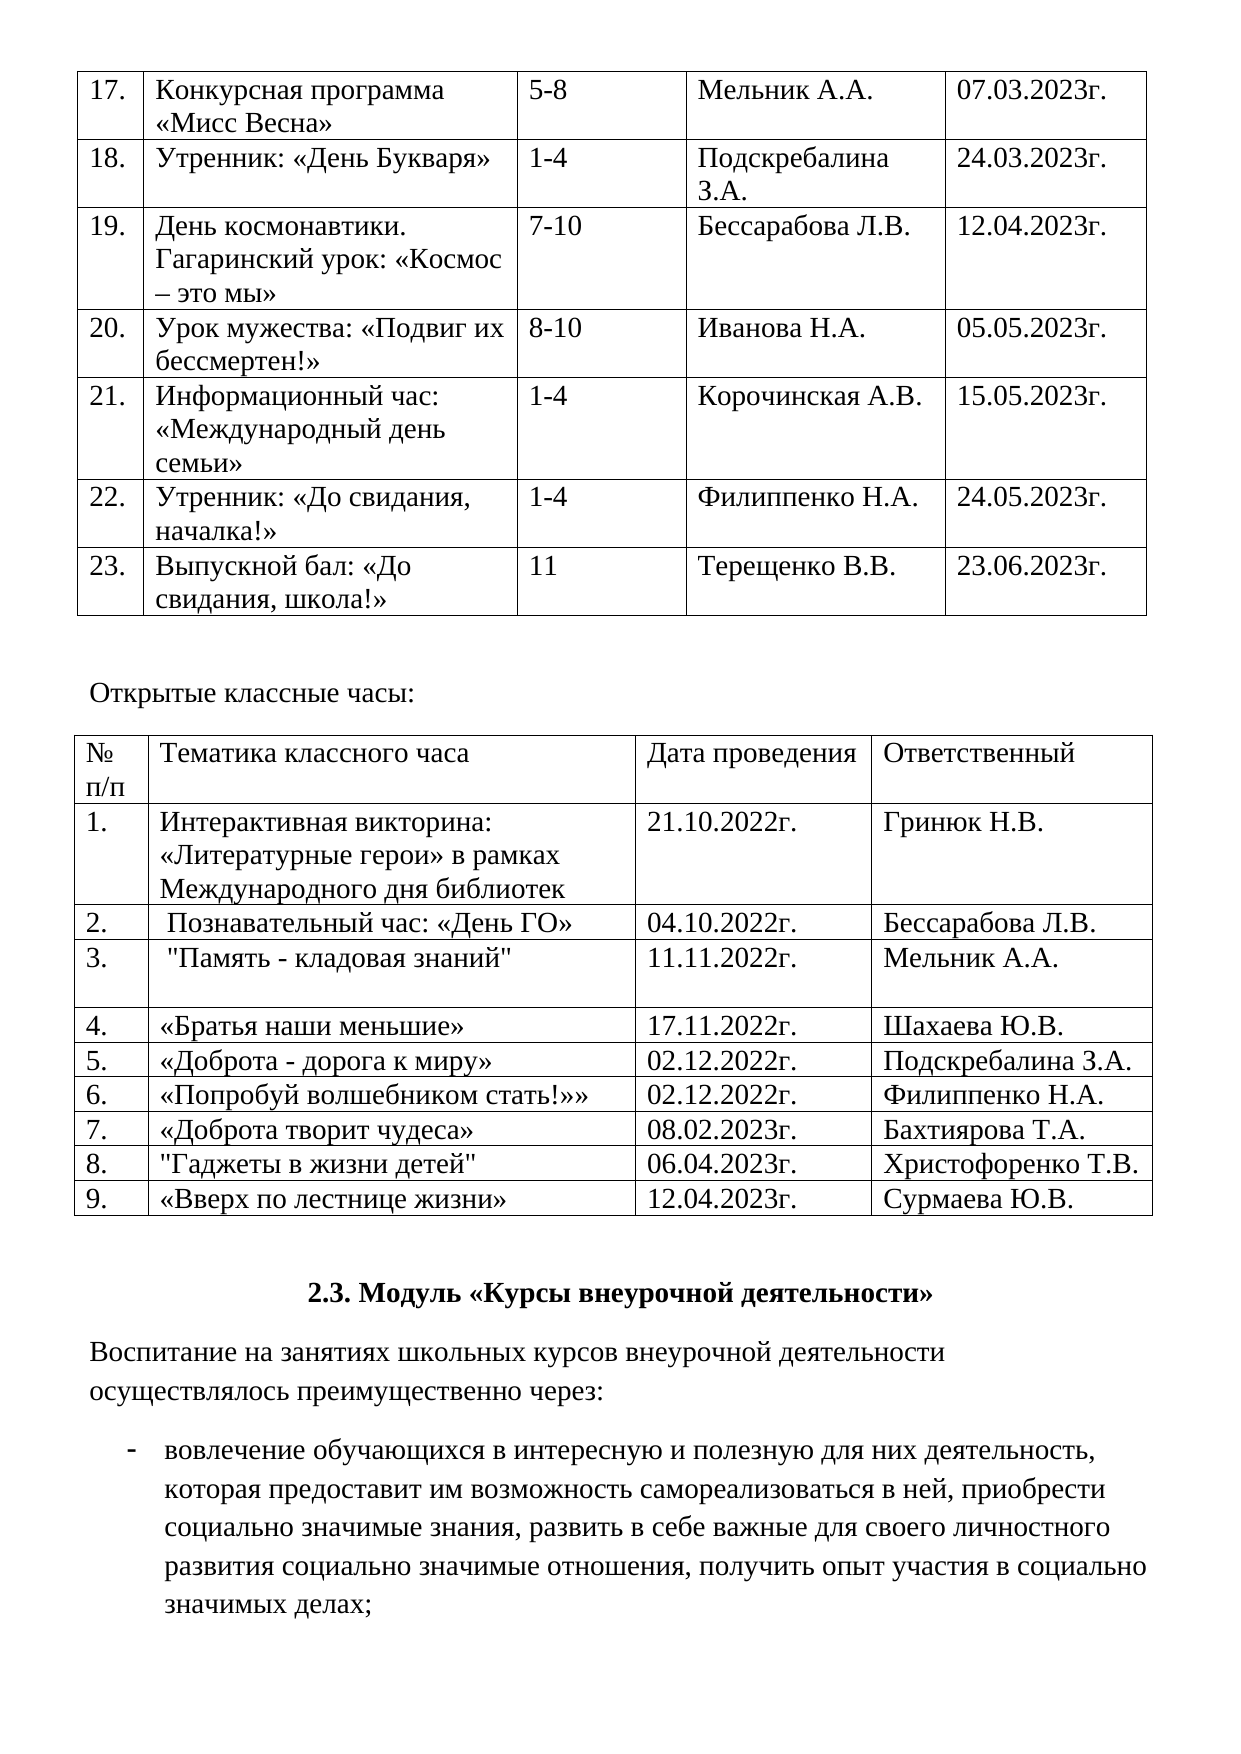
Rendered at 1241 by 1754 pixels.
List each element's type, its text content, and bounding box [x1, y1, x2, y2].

list вовлечение обучающихся в интересную и полезную для них деятельность, которая предоставит им возможность самореализоваться в ней, приобрести социально значимые знания, развить в себе важные для своего личностного развития социально значимые отношения, получить опыт участия в социально значимых делах; [127, 1432, 1152, 1620]
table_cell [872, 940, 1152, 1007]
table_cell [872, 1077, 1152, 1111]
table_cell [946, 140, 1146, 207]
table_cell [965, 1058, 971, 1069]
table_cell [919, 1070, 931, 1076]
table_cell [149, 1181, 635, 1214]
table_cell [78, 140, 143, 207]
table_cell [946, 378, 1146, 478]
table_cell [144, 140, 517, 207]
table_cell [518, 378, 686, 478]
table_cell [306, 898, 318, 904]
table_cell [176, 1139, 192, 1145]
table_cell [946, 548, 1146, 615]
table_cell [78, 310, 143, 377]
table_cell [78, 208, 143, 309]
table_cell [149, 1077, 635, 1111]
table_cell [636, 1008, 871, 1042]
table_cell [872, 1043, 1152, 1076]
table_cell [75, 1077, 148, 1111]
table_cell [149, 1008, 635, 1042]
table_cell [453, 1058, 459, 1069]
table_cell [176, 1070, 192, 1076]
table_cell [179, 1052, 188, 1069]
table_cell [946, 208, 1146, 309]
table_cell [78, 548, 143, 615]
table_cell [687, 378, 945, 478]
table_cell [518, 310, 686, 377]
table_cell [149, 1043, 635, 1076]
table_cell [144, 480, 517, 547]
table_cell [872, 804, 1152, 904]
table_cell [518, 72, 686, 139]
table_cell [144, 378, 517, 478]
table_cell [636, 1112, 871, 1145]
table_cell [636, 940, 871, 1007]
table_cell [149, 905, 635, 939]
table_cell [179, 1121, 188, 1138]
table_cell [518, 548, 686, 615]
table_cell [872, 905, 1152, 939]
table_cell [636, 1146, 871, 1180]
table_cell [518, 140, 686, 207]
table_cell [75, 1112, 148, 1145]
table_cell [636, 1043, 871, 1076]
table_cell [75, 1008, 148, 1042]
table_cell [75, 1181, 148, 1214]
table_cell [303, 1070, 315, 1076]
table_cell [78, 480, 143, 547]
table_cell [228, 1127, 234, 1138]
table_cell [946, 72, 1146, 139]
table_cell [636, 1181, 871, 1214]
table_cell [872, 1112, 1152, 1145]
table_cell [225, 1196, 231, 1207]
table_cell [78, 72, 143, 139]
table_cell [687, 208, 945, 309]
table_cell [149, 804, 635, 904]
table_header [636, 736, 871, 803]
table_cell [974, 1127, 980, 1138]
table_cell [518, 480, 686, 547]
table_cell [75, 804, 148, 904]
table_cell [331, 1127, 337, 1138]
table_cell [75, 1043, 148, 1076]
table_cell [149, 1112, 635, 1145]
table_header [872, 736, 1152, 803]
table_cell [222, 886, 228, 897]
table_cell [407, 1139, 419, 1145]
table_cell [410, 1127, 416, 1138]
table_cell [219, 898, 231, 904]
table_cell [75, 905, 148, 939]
text Открытые классные часы: [89, 675, 1152, 709]
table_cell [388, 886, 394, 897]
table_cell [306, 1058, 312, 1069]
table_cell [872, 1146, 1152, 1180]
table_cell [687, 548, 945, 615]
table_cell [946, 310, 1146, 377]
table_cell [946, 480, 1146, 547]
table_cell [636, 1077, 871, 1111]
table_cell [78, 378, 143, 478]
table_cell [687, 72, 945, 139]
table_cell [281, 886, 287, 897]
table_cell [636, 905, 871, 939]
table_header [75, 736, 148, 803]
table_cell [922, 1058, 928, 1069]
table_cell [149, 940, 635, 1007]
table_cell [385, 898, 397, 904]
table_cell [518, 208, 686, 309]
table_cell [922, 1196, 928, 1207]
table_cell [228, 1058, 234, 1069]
text 2.3. Модуль «Курсы внеурочной деятельности» [89, 1275, 1152, 1308]
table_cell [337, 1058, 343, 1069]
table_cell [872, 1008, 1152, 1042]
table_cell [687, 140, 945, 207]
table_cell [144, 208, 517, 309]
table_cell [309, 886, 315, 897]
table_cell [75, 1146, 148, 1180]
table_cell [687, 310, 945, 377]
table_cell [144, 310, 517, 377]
text Воспитание на занятиях школьных курсов внеурочной деятельности осуществлялось преимущественно через: [89, 1334, 1152, 1406]
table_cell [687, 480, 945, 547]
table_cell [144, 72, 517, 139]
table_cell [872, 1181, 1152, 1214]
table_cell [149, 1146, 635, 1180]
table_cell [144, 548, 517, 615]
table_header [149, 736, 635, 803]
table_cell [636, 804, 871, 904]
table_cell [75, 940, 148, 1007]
